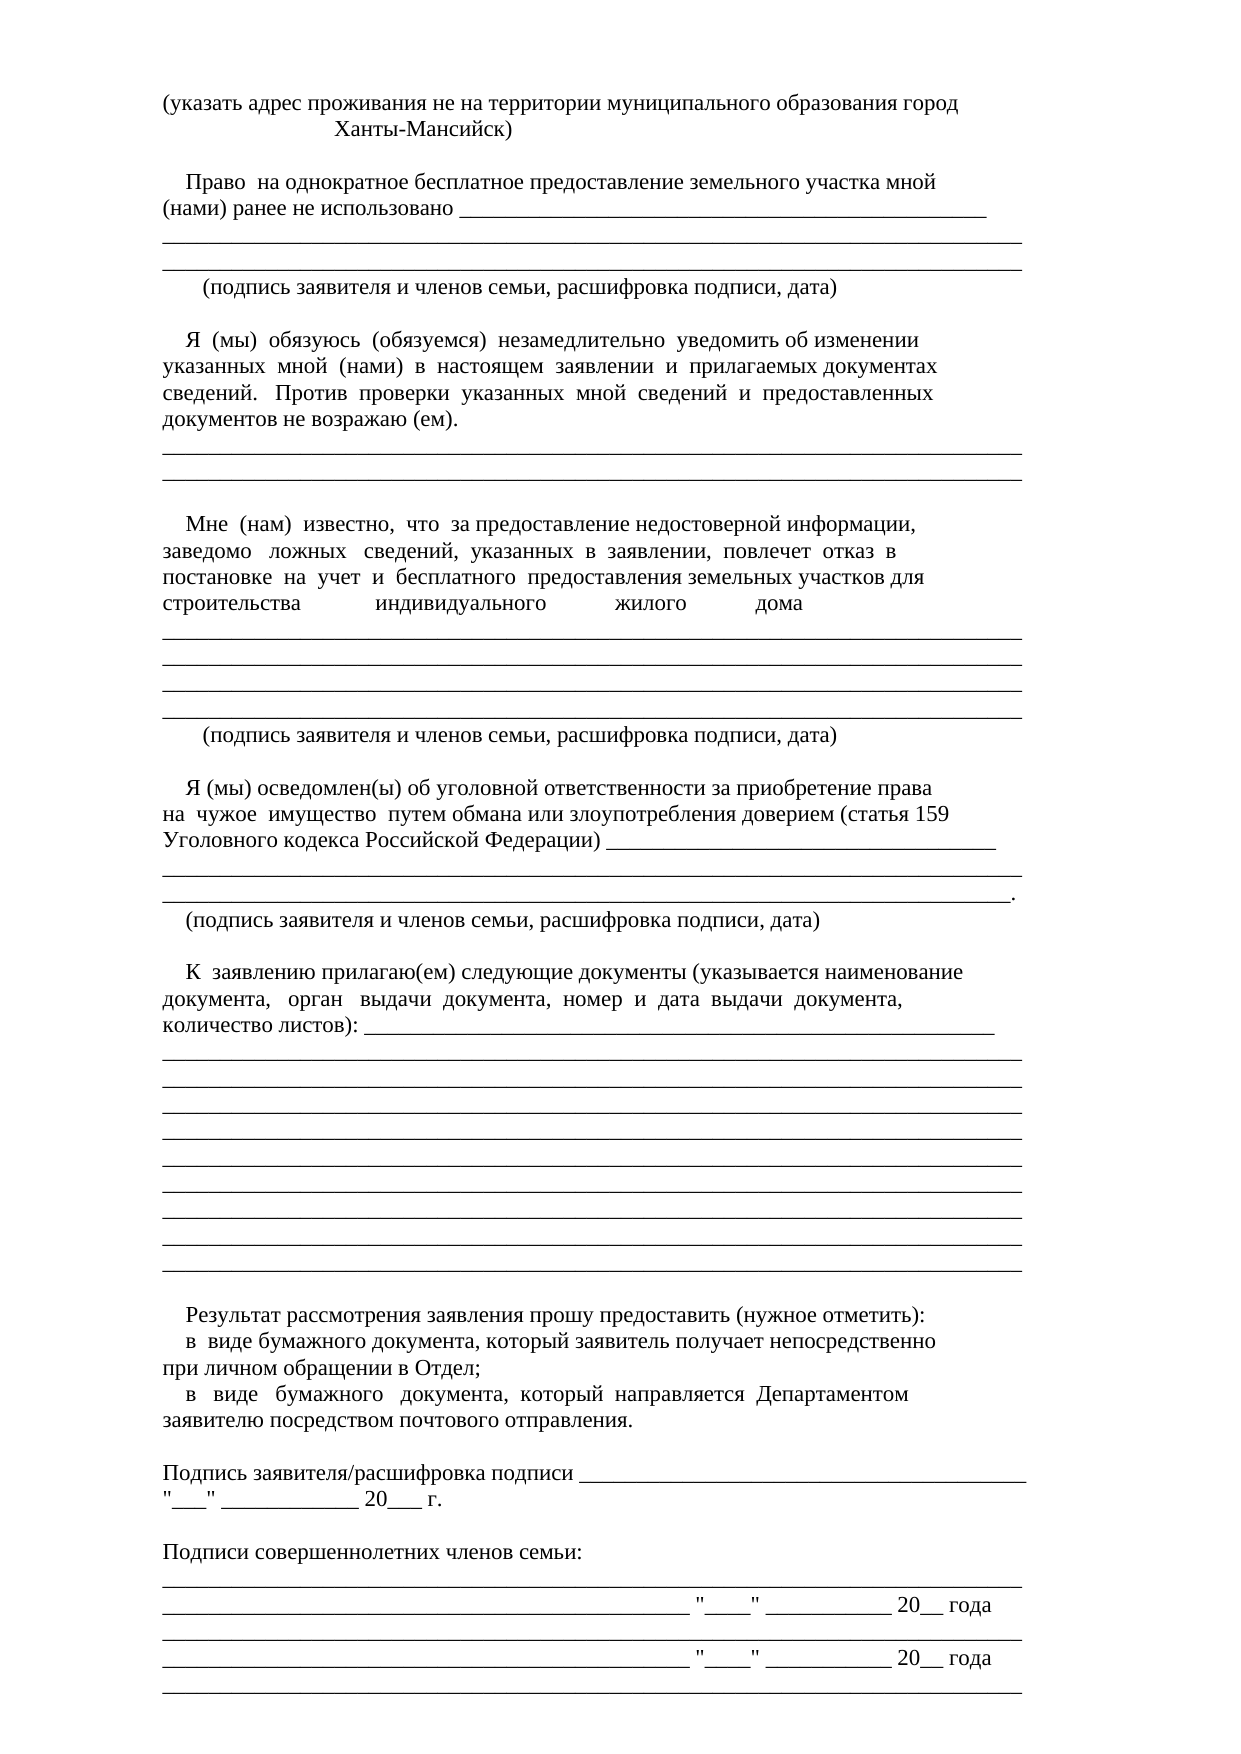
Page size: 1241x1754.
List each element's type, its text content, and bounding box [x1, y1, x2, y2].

text строительства индивидуального жилого дома [162, 589, 1107, 616]
text документа, орган выдачи документа, номер и дата выдачи документа, [162, 985, 1107, 1011]
text ___________________________________________________________________________ [162, 1143, 1107, 1169]
text Право на однократное бесплатное предоставление земельного участка мной [162, 168, 1107, 194]
text ___________________________________________________________________________ [162, 1090, 1107, 1116]
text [162, 1670, 1107, 1696]
text Уголовного кодекса Российской Федерации) __________________________________ [162, 827, 1107, 853]
text в виде бумажного документа, который направляется Департаментом [162, 1380, 1107, 1406]
text (подпись заявителя и членов семьи, расшифровка подписи, дата) [162, 273, 1107, 299]
text ___________________________________________________________________________ [162, 220, 1107, 247]
text в виде бумажного документа, который заявитель получает непосредственно [162, 1327, 1107, 1354]
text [162, 1591, 1107, 1617]
text ___________________________________________________________________________ [162, 668, 1107, 695]
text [162, 1617, 1107, 1643]
text ___________________________________________________________________________ [162, 1037, 1107, 1064]
text ___________________________________________________________________________ [162, 616, 1107, 642]
text (указать адрес проживания не на территории муниципального образования город [162, 89, 1107, 115]
text (подпись заявителя и членов семьи, расшифровка подписи, дата) [162, 906, 1107, 932]
text ___________________________________________________________________________ [162, 247, 1107, 273]
text ___________________________________________________________________________ [162, 695, 1107, 721]
text сведений. Против проверки указанных мной сведений и предоставленных [162, 378, 1107, 405]
text Мне (нам) известно, что за предоставление недостоверной информации, [162, 510, 1107, 537]
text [162, 1564, 1107, 1591]
text "___" ____________ 20___ г. [162, 1485, 1107, 1512]
text ___________________________________________________________________________ [162, 458, 1107, 484]
text документов не возражаю (ем). [162, 405, 1107, 431]
text заведомо ложных сведений, указанных в заявлении, повлечет отказ в [162, 537, 1107, 563]
text ___________________________________________________________________________ [162, 853, 1107, 879]
text __________________________________________________________________________. [162, 879, 1107, 906]
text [162, 1643, 1107, 1670]
text указанных мной (нами) в настоящем заявлении и прилагаемых документах [162, 352, 1107, 378]
text Подпись заявителя/расшифровка подписи _______________________________________ [162, 1459, 1107, 1485]
text ___________________________________________________________________________ [162, 1248, 1107, 1274]
text К заявлению прилагаю(ем) следующие документы (указывается наименование [162, 958, 1107, 985]
text Результат рассмотрения заявления прошу предоставить (нужное отметить): [162, 1301, 1107, 1327]
text ___________________________________________________________________________ [162, 642, 1107, 668]
text количество листов): _______________________________________________________ [162, 1011, 1107, 1037]
text ___________________________________________________________________________ [162, 1116, 1107, 1143]
text ___________________________________________________________________________ [162, 1064, 1107, 1090]
text ___________________________________________________________________________ [162, 431, 1107, 458]
text Ханты-Мансийск) [162, 115, 1107, 141]
text ___________________________________________________________________________ [162, 1169, 1107, 1196]
text при личном обращении в Отдел; [162, 1354, 1107, 1380]
text Подписи совершеннолетних членов семьи: [162, 1538, 1107, 1564]
text ___________________________________________________________________________ [162, 1222, 1107, 1248]
text ___________________________________________________________________________ [162, 1196, 1107, 1222]
text (подпись заявителя и членов семьи, расшифровка подписи, дата) [162, 721, 1107, 747]
text постановке на учет и бесплатного предоставления земельных участков для [162, 563, 1107, 589]
text (нами) ранее не использовано ______________________________________________ [162, 194, 1107, 220]
text заявителю посредством почтового отправления. [162, 1406, 1107, 1433]
text на чужое имущество путем обмана или злоупотребления доверием (статья 159 [162, 800, 1107, 827]
text Я (мы) обязуюсь (обязуемся) незамедлительно уведомить об изменении [162, 326, 1107, 352]
text Я (мы) осведомлен(ы) об уголовной ответственности за приобретение права [162, 774, 1107, 800]
